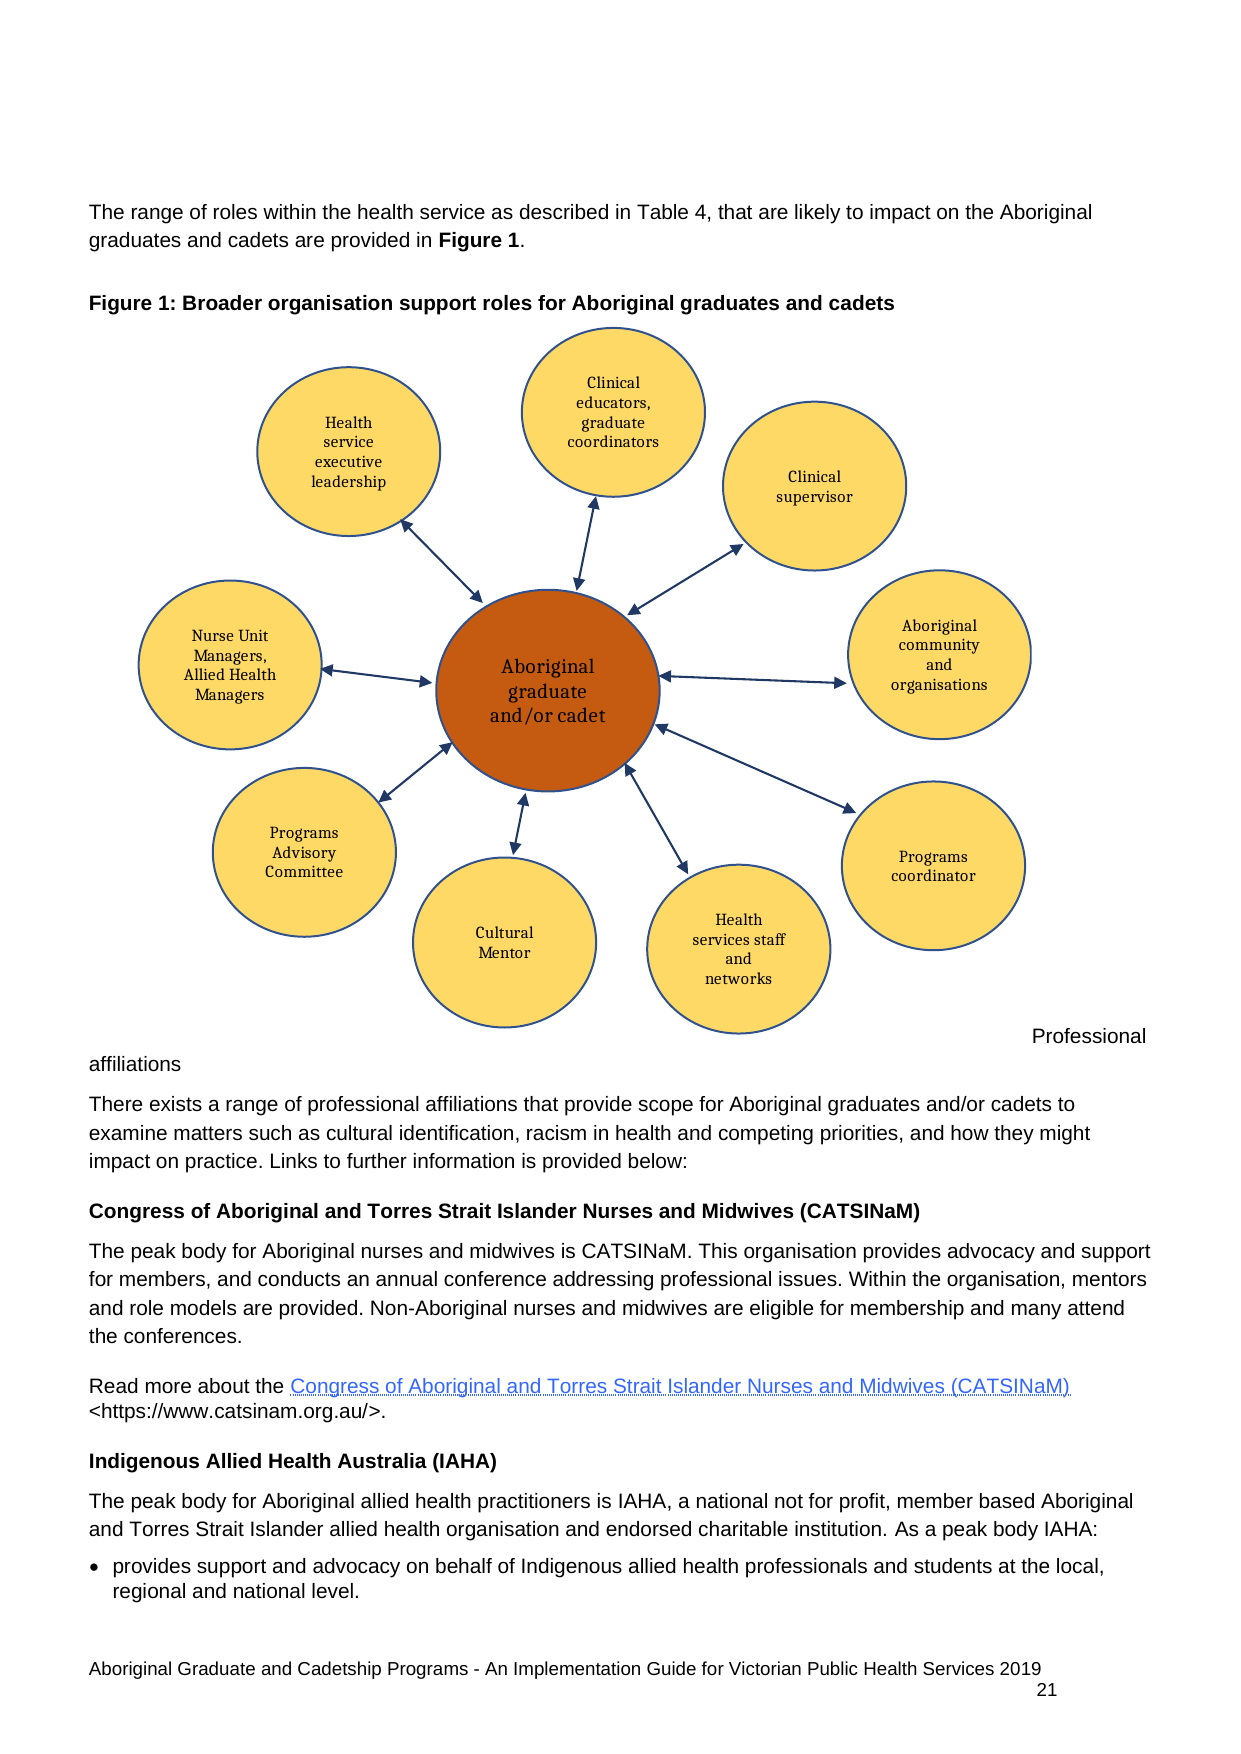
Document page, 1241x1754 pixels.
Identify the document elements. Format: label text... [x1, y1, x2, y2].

subtitle Read more about the Congress of Aboriginal and Torres Strait Islander Nurses and Midwives (CATSINaM) <https://www.catsinam.org.au/>. [89, 1372, 1152, 1422]
subtitle Indigenous Allied Health Australia (IAHA) [89, 1447, 1152, 1472]
text The range of roles within the health service as described in Table 4, that are likely to impact on the Aboriginal graduates and cadets are provided in Figure 1. [89, 196, 1152, 252]
subtitle Congress of Aboriginal and Torres Strait Islander Nurses and Midwives (CATSINaM) [89, 1197, 1152, 1222]
text Professional affiliations [89, 264, 1152, 1076]
text The peak body for Aboriginal nurses and midwives is CATSINaM. This organisation provides advocacy and support for members, and conducts an annual conference addressing professional issues. Within the organisation, mentors and role models are provided. Non-Aboriginal nurses and midwives are eligible for membership and many attend the conferences. [89, 1235, 1152, 1347]
text The peak body for Aboriginal allied health practitioners is IAHA, a national not for profit, member based Aboriginal and Torres Strait Islander allied health organisation and endorsed charitable institution. As a peak body IAHA: [89, 1485, 1152, 1541]
text provides support and advocacy on behalf of Indigenous allied health professionals and students at the local, regional and national level. [89, 1554, 1152, 1603]
text There exists a range of professional affiliations that provide scope for Aboriginal graduates and/or cadets to examine matters such as cultural identification, racism in health and competing priorities, and how they might impact on practice. Links to further information is provided below: [89, 1088, 1152, 1172]
